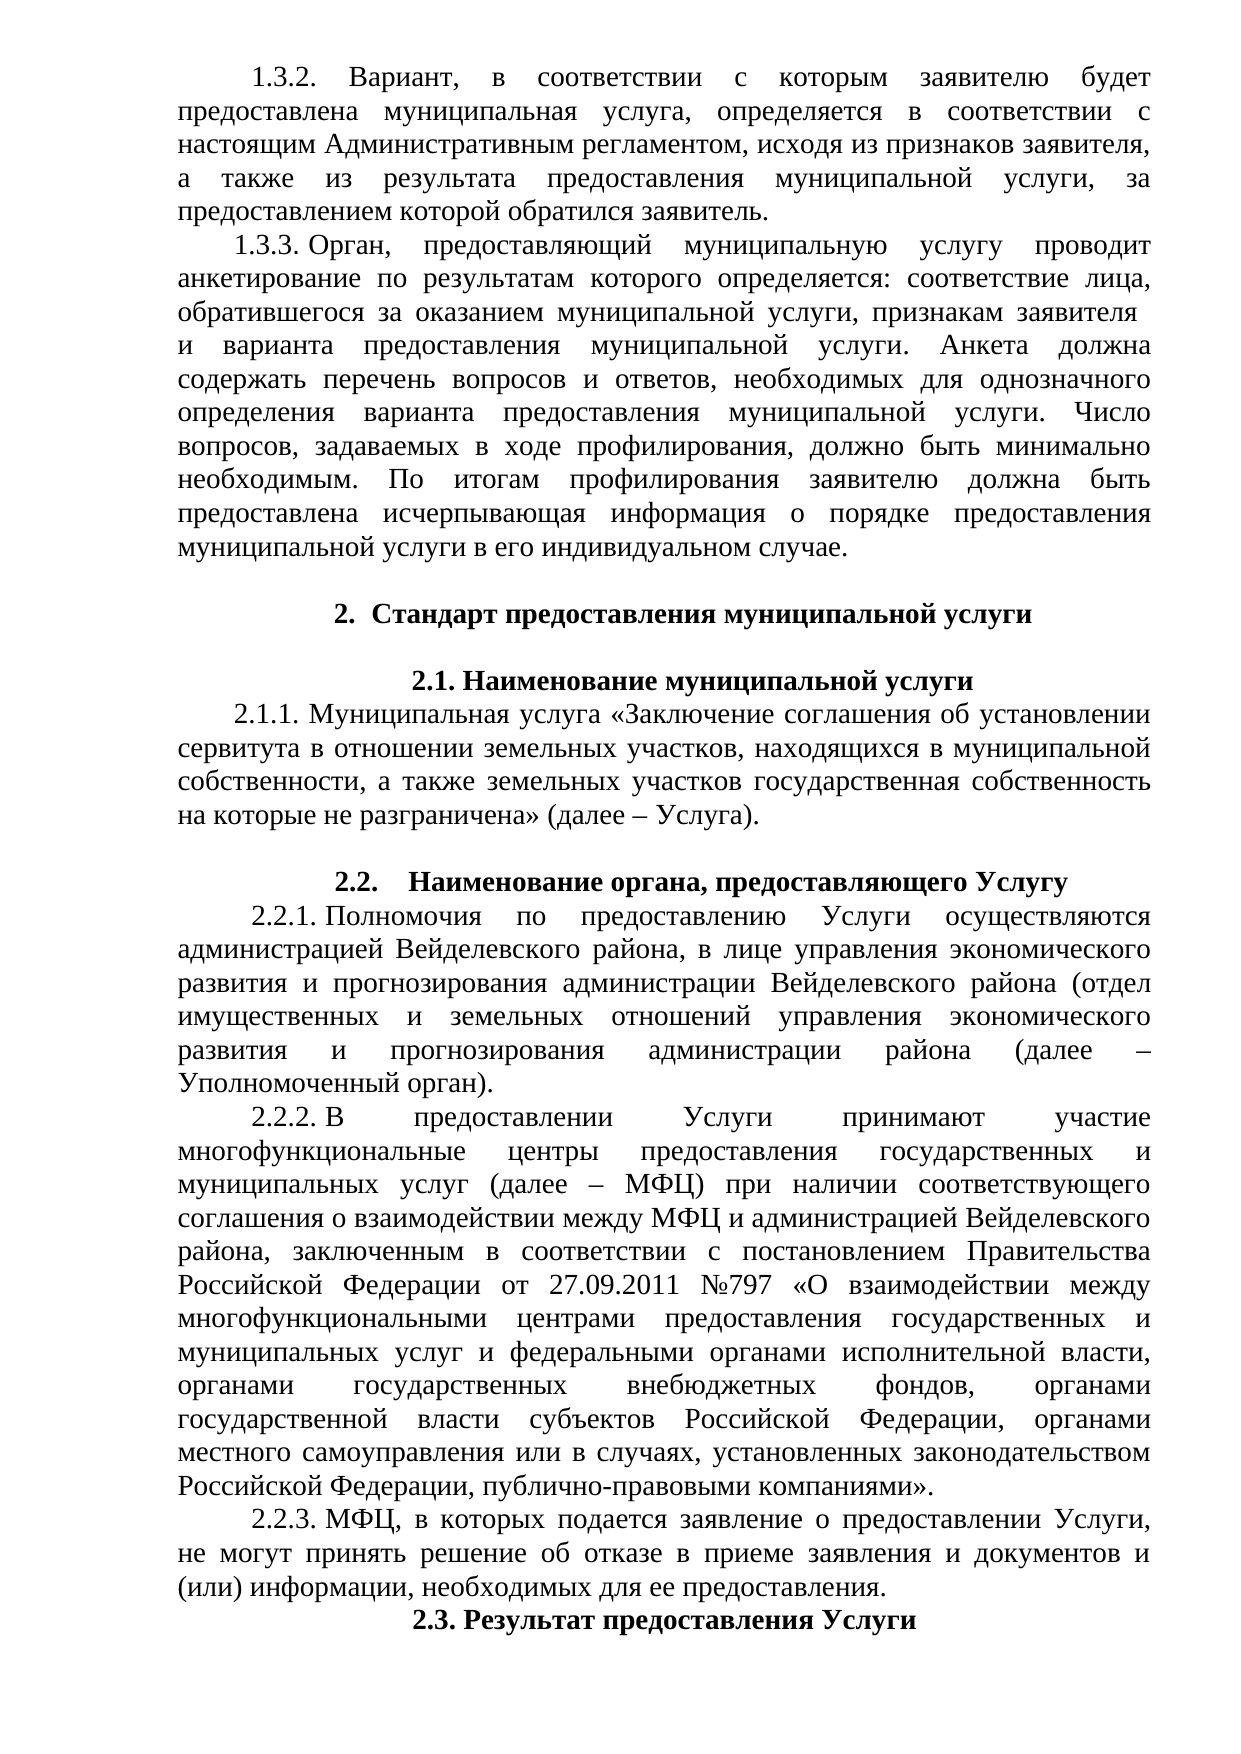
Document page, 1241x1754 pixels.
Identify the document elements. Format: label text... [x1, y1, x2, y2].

text 2.2. Наименование органа, предоставляющего Услугу [177, 864, 1152, 898]
list Стандарт предоставления муниципальной услуги [215, 596, 1152, 629]
text 2.1. Наименование муниципальной услуги [177, 663, 1152, 696]
text 2.2.1. Полномочия по предоставлению Услуги осуществляются администрацией Вейделевского района, в лице управления экономического развития и прогнозирования администрации Вейделевского района (отдел имущественных и земельных отношений управления экономического развития и прогнозирования администрации района (далее – Уполномоченный орган). [177, 898, 1152, 1099]
text 1.3.3. Орган, предоставляющий муниципальную услугу проводит анкетирование по результатам которого определяется: соответствие лица, обратившегося за оказанием муниципальной услуги, признакам заявителя и варианта предоставления муниципальной услуги. Анкета должна содержать перечень вопросов и ответов, необходимых для однозначного определения варианта предоставления муниципальной услуги. Число вопросов, задаваемых в ходе профилирования, должно быть минимально необходимым. По итогам профилирования заявителю должна быть предоставлена исчерпывающая информация о порядке предоставления муниципальной услуги в его индивидуальном случае. [177, 227, 1152, 562]
text 1.3.2. Вариант, в соответствии с которым заявителю будет предоставлена муниципальная услуга, определяется в соответствии с настоящим Административным регламентом, исходя из признаков заявителя, а также из результата предоставления муниципальной услуги, за предоставлением которой обратился заявитель. [177, 59, 1152, 227]
text 2.3. Результат предоставления Услуги [177, 1602, 1152, 1636]
text 2.1.1. Муниципальная услуга «Заключение соглашения об установлении сервитута в отношении земельных участков, находящихся в муниципальной собственности, а также земельных участков государственная собственность на которые не разграничена» (далее – Услуга). [177, 696, 1152, 831]
text 2.2.3. МФЦ, в которых подается заявление о предоставлении Услуги, не могут принять решение об отказе в приеме заявления и документов и (или) информации, необходимых для ее предоставления. [177, 1502, 1152, 1602]
text 2.2.2. В предоставлении Услуги принимают участие многофункциональные центры предоставления государственных и муниципальных услуг (далее – МФЦ) при наличии соответствующего соглашения о взаимодействии между МФЦ и администрацией Вейделевского района, заключенным в соответствии с постановлением Правительства Российской Федерации от 27.09.2011 №797 «О взаимодействии между многофункциональными центрами предоставления государственных и муниципальных услуг и федеральными органами исполнительной власти, органами государственных внебюджетных фондов, органами государственной власти субъектов Российской Федерации, органами местного самоуправления или в случаях, установленных законодательством Российской Федерации, публично-правовыми компаниями». [177, 1099, 1152, 1502]
